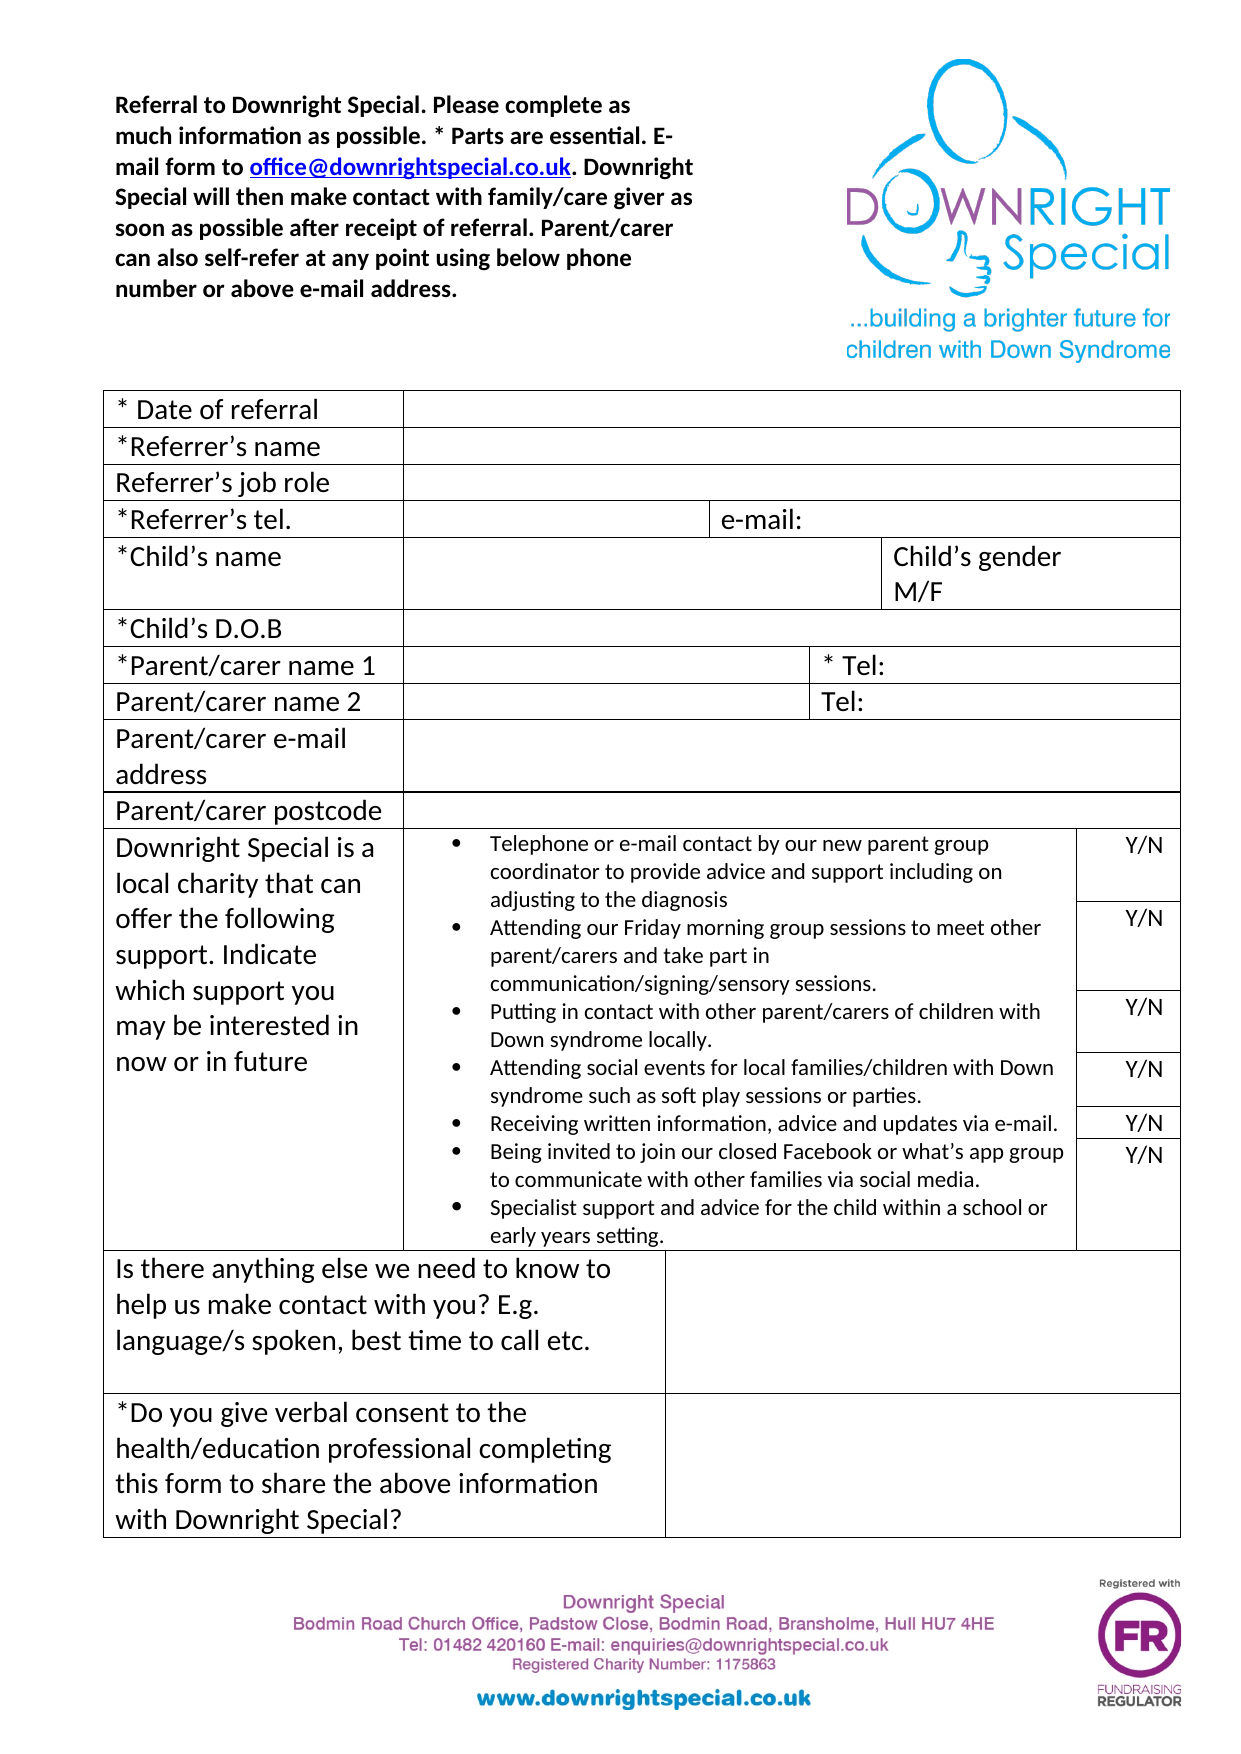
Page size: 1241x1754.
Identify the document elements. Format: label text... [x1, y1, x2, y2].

table_cell [404, 793, 1180, 828]
table_cell [404, 647, 809, 682]
table_cell *Child’s name [104, 538, 403, 609]
table_cell Parent/carer name 2 [104, 684, 403, 719]
table_cell *Child’s D.O.B [104, 610, 403, 646]
table_cell *Referrer’s name [104, 428, 403, 463]
picture [847, 59, 1171, 363]
table_cell Referrer’s job role [104, 465, 403, 500]
table_cell Parent/carer postcode [104, 793, 403, 828]
picture [287, 1578, 1182, 1710]
table_cell [404, 684, 809, 719]
table_header * Date of referral [104, 391, 403, 427]
table_cell *Referrer’s tel. [104, 501, 403, 537]
table_cell Parent/carer e-mail address [104, 720, 403, 791]
table_cell Y/N [1077, 991, 1180, 1052]
table_cell * Tel: [810, 647, 1180, 682]
table_cell Downright Special is a local charity that can offer the following support. Indicate which support you may be interested in now or in future [104, 829, 403, 1249]
table_cell [666, 1251, 1180, 1393]
table_cell Y/N [1077, 902, 1180, 990]
table_cell [404, 465, 1180, 500]
table_header [404, 391, 1180, 427]
table_cell e-mail: [710, 501, 1180, 537]
table_cell Tel: [810, 684, 1180, 719]
table_cell [666, 1394, 1180, 1537]
table_cell [404, 428, 1180, 463]
table_cell Telephone or e-mail contact by our new parent group coordinator to provide advice and support including on adjusting to the diagnosis Attending our Friday morning group sessions to meet other parent/carers and take part in communication/signing/sensory sessions. Putting in contact with other parent/carers of children with Down syndrome locally. Attending social events for local families/children with Down syndrome such as soft play sessions or parties. Receiving written information, advice and updates via e-mail. Being invited to join our closed Facebook or what’s app group to communicate with other families via social media. Specialist support and advice for the child within a school or early years setting. [404, 829, 1076, 1249]
table_cell Child’s gender M/F [882, 538, 1180, 609]
table_cell *Parent/carer name 1 [104, 647, 403, 682]
table_cell [404, 720, 1180, 791]
table_cell Y/N [1077, 1139, 1180, 1249]
table_cell [404, 501, 709, 537]
table_cell Is there anything else we need to know to help us make contact with you? E.g. language/s spoken, best time to call etc. [104, 1251, 665, 1393]
table_cell [404, 610, 1180, 646]
table_cell Y/N [1077, 1053, 1180, 1106]
table_cell *Do you give verbal consent to the health/education professional completing this form to share the above information with Downright Special? [104, 1394, 665, 1537]
table_cell Y/N [1077, 829, 1180, 901]
table_cell [404, 538, 881, 609]
table_cell Y/N [1077, 1107, 1180, 1138]
